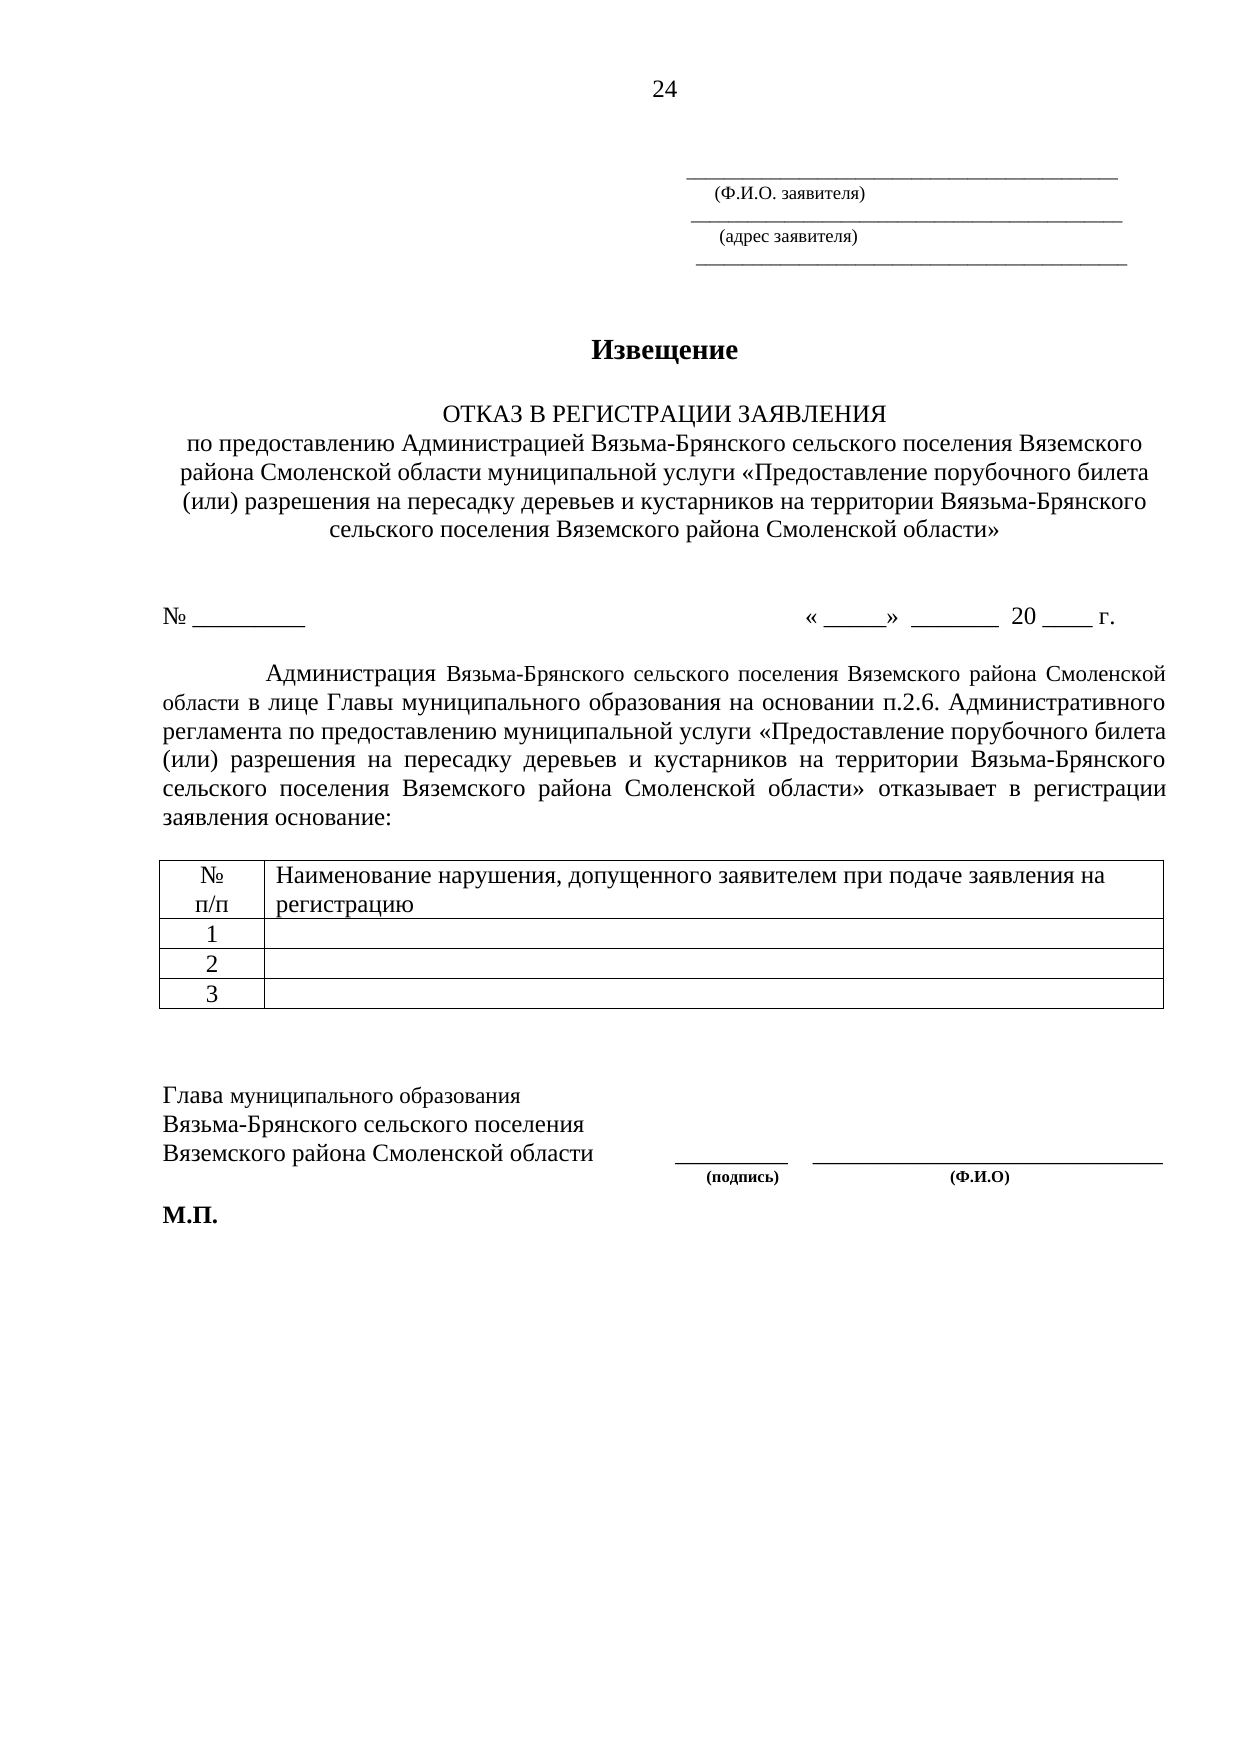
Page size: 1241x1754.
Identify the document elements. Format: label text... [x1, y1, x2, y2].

text ОТКАЗ В РЕГИСТРАЦИИ ЗАЯВЛЕНИЯ [162, 399, 1167, 428]
text Извещение [162, 332, 1167, 366]
table_cell 3 [160, 979, 264, 1007]
text Вязьма-Брянского сельского поселения [162, 1109, 1167, 1138]
text ______________________________________________ [162, 160, 1167, 182]
text Глава муниципального образования [162, 1080, 1167, 1109]
text по предоставлению Администрацией Вязьма-Брянского сельского поселения Вяземского района Смоленской области муниципальной услуги «Предоставление порубочного билета (или) разрешения на пересадку деревьев и кустарников на территории Вяязьма-Брянского сельского поселения Вяземского района Смоленской области» [162, 428, 1167, 543]
table_cell [265, 949, 1163, 978]
text ______________________________________________ [162, 246, 1167, 268]
text Вяземского района Смоленской области _________ ____________________________ [162, 1138, 1167, 1167]
table_header № п/п [160, 861, 264, 918]
text (Ф.И.О. заявителя) [162, 182, 1167, 203]
text М.П. [162, 1200, 1167, 1229]
table_cell 1 [160, 919, 264, 948]
table_header Наименование нарушения, допущенного заявителем при подаче заявления на регистрацию [265, 861, 1163, 918]
text (подпись) (Ф.И.О) [162, 1167, 1167, 1186]
table_cell [265, 919, 1163, 948]
table_cell 2 [160, 949, 264, 978]
text № _________ « _____» _______ 20 ____ г. [162, 601, 1167, 629]
table_cell [265, 979, 1163, 1007]
text ______________________________________________ [162, 203, 1167, 225]
text (адрес заявителя) [162, 225, 1167, 246]
text Администрация Вязьма-Брянского сельского поселения Вяземского района Смоленской области в лице Главы муниципального образования на основании п.2.6. Административного регламента по предоставлению муниципальной услуги «Предоставление порубочного билета (или) разрешения на пересадку деревьев и кустарников на территории Вязьма-Брянского сельского поселения Вяземского района Смоленской области» отказывает в регистрации заявления основание: [162, 658, 1167, 831]
